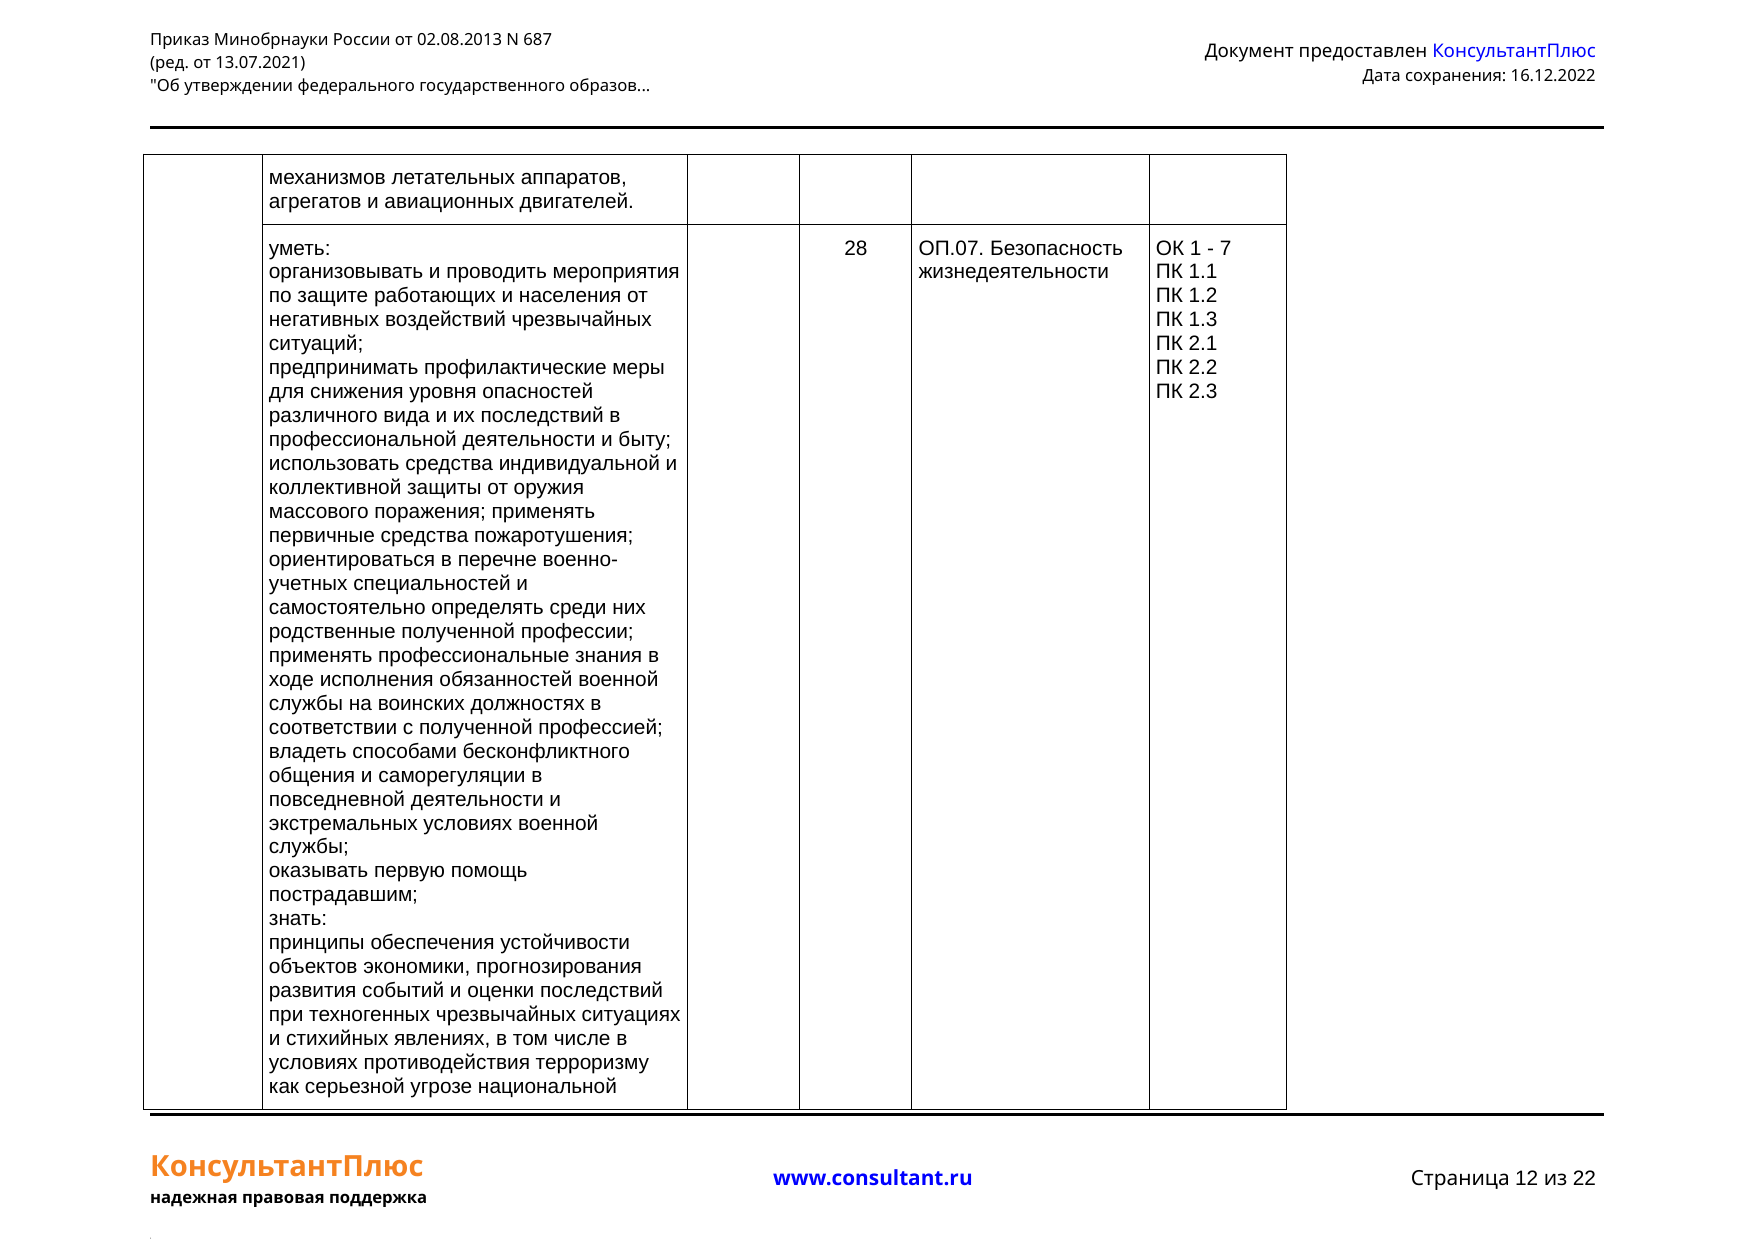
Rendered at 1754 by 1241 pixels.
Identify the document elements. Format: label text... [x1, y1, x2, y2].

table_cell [263, 225, 687, 1108]
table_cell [263, 155, 687, 224]
table_cell 28 [800, 225, 911, 1108]
table_cell [800, 155, 911, 224]
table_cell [1150, 155, 1286, 224]
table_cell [912, 155, 1149, 224]
table_cell [688, 155, 799, 224]
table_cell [912, 225, 1149, 1108]
table_cell [688, 225, 799, 1108]
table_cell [1150, 225, 1286, 1108]
